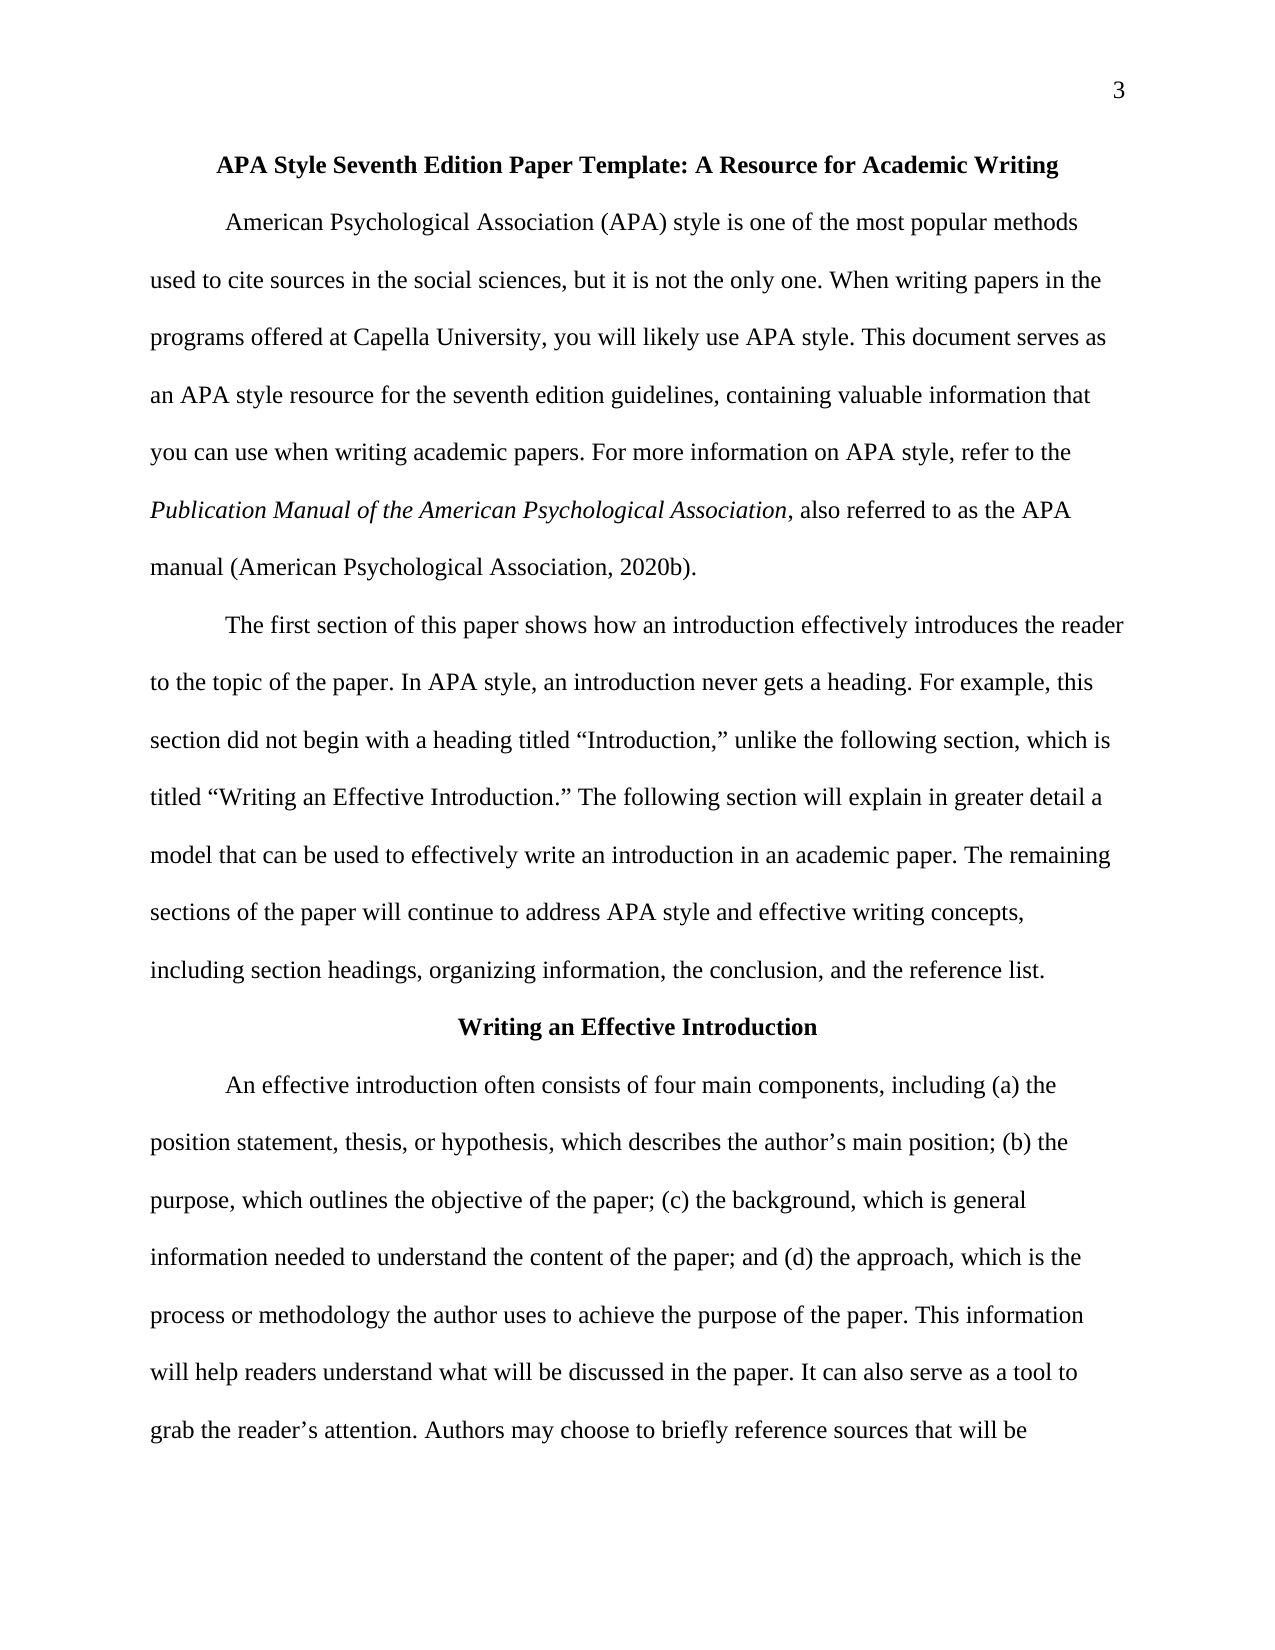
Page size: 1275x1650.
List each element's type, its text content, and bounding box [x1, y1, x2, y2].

text American Psychological Association (APA) style is one of the most popular methods used to cite sources in the social sciences, but it is not the only one. When writing papers in the programs offered at Capella University, you will likely use APA style. This document serves as an APA style resource for the seventh edition guidelines, containing valuable information that you can use when writing academic papers. For more information on APA style, refer to the Publication Manual of the American Psychological Association, also referred to as the APA manual (American Psychological Association, 2020b). [150, 207, 1125, 581]
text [150, 1070, 1125, 1444]
subtitle Writing an Effective Introduction [150, 1012, 1125, 1041]
subtitle APA Style Seventh Edition Paper Template: A Resource for Academic Writing [150, 150, 1125, 179]
text The first section of this paper shows how an introduction effectively introduces the reader to the topic of the paper. In APA style, an introduction never gets a heading. For example, this section did not begin with a heading titled “Introduction,” unlike the following section, which is titled “Writing an Effective Introduction.” The following section will explain in greater detail a model that can be used to effectively write an introduction in an academic paper. The remaining sections of the paper will continue to address APA style and effective writing concepts, including section headings, organizing information, the conclusion, and the reference list. [150, 610, 1125, 984]
